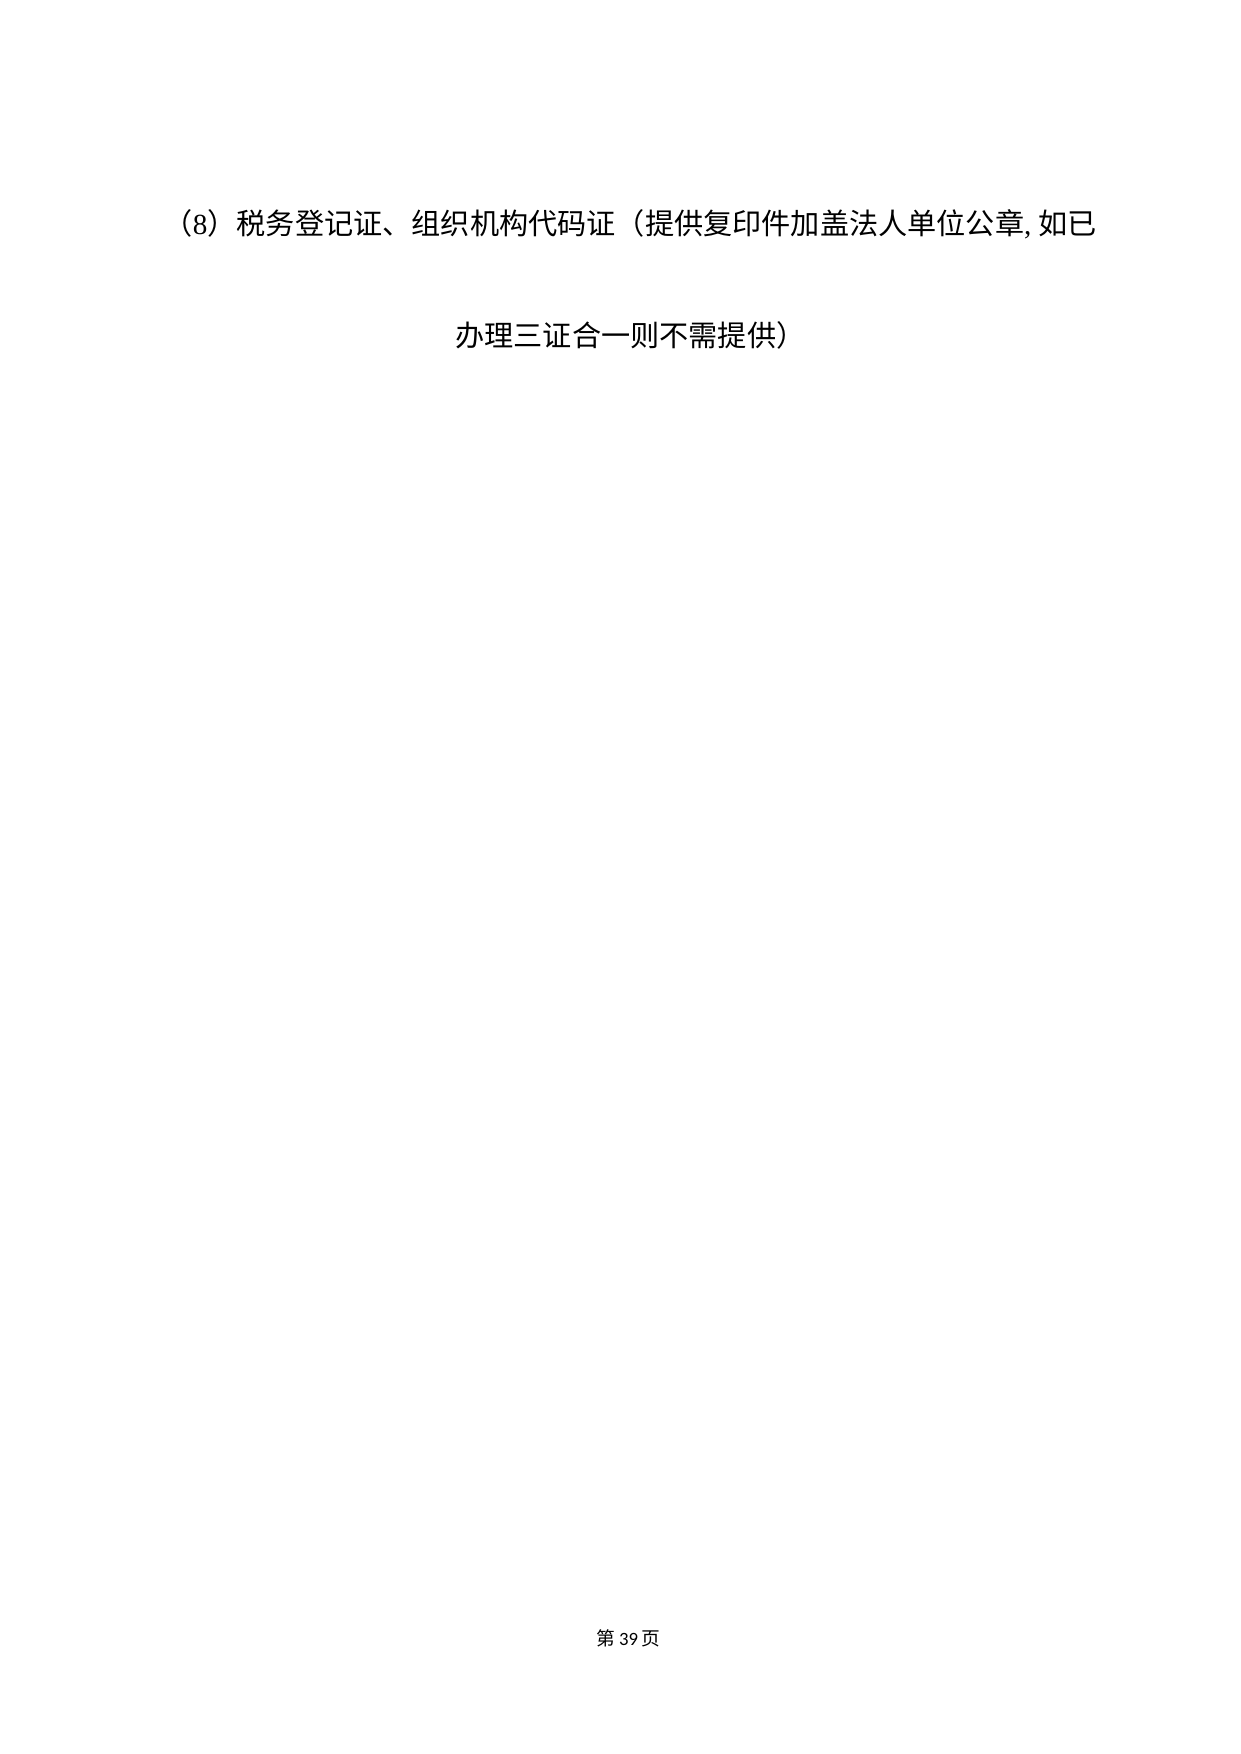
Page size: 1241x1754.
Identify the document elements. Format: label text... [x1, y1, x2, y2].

text （8）税务登记证、组织机构代码证（提供复印件加盖法人单位公章, 如已办理三证合一则不需提供） [150, 189, 1110, 366]
